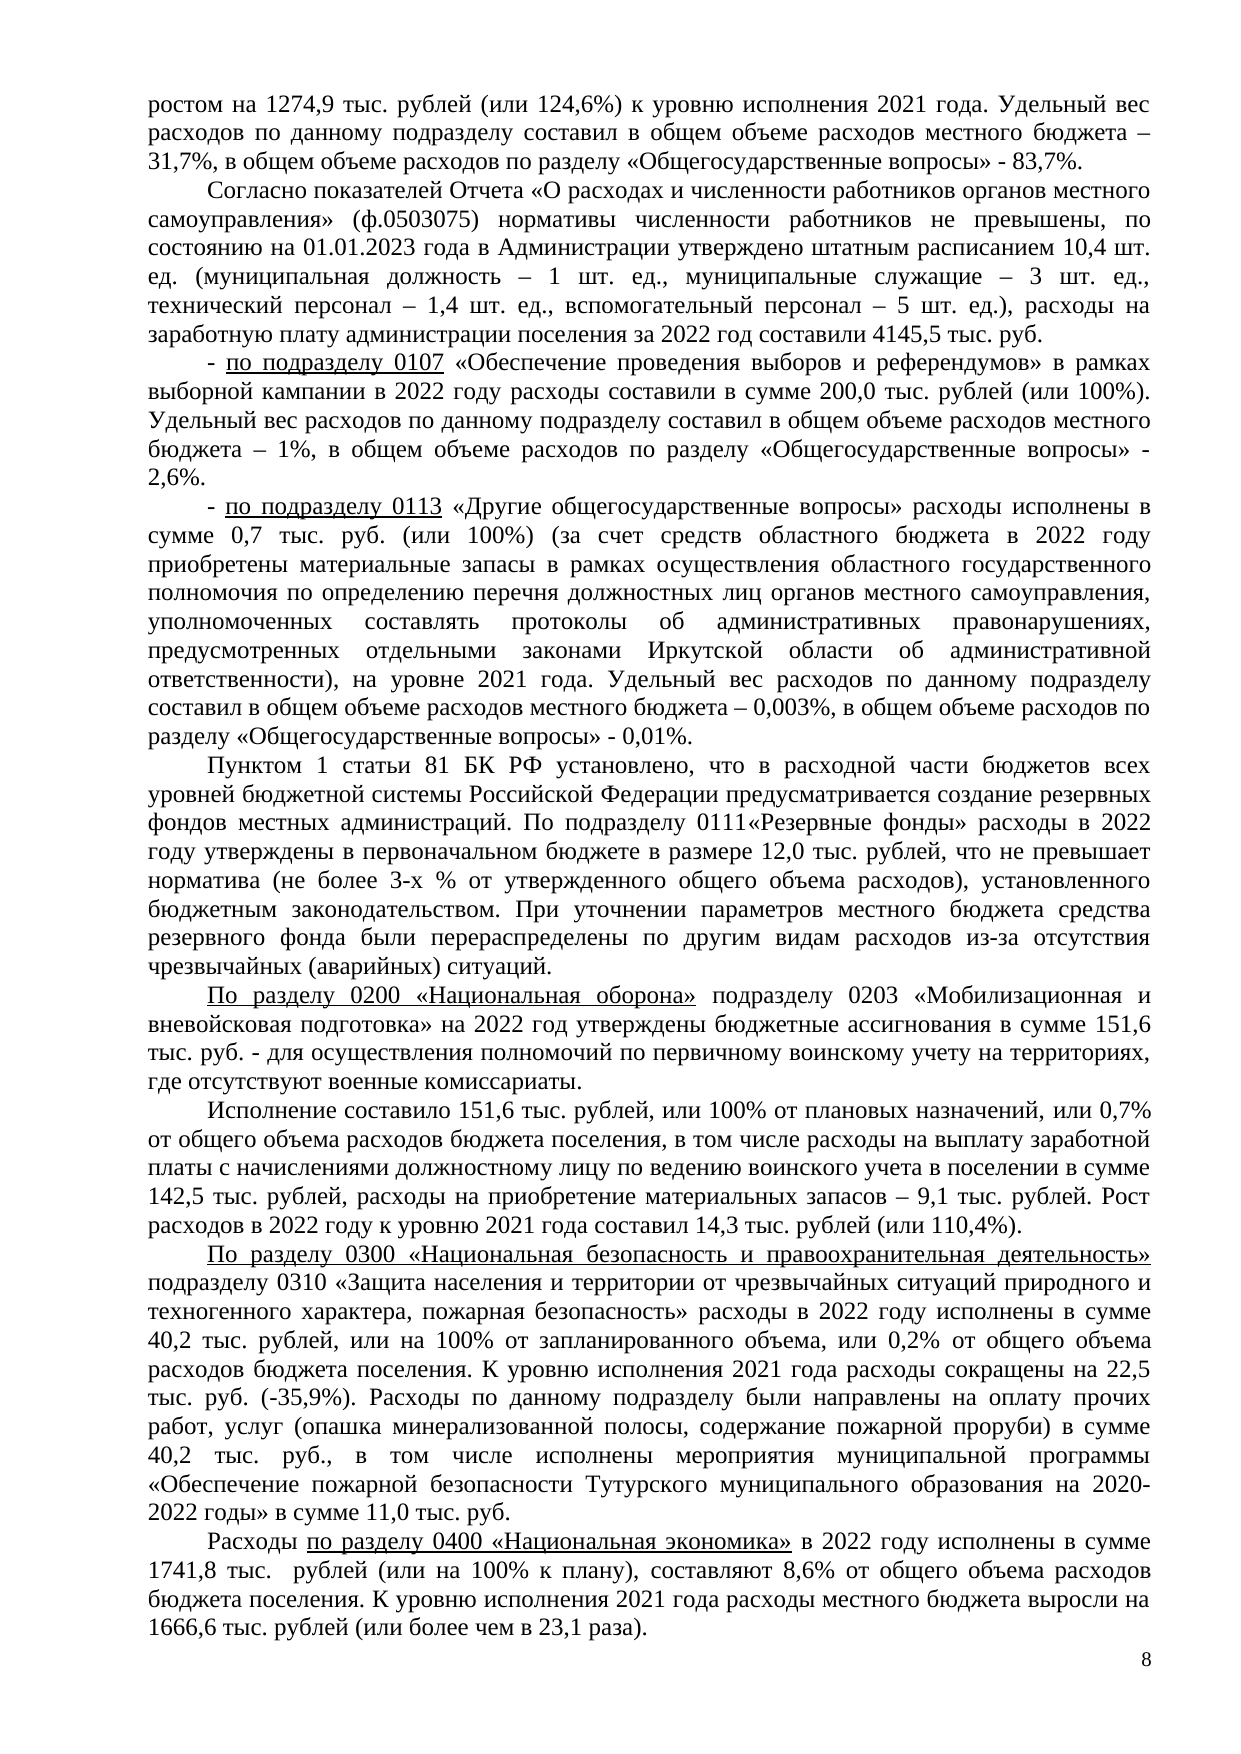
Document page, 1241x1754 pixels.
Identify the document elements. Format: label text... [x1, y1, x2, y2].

text По разделу 0300 «Национальная безопасность и правоохранительная деятельность» подразделу 0310 «Защита населения и территории от чрезвычайных ситуаций природного и техногенного характера, пожарная безопасность» расходы в 2022 году исполнены в сумме 40,2 тыс. рублей, или на 100% от запланированного объема, или 0,2% от общего объема расходов бюджета поселения. К уровню исполнения 2021 года расходы сокращены на 22,5 тыс. руб. (-35,9%). Расходы по данному подразделу были направлены на оплату прочих работ, услуг (опашка минерализованной полосы, содержание пожарной проруби) в сумме 40,2 тыс. руб., в том числе исполнены мероприятия муниципальной программы «Обеспечение пожарной безопасности Тутурского муниципального образования на 2020-2022 годы» в сумме 11,0 тыс. руб. [148, 1239, 1152, 1526]
text Исполнение составило 151,6 тыс. рублей, или 100% от плановых назначений, или 0,7% от общего объема расходов бюджета поселения, в том числе расходы на выплату заработной платы с начислениями должностному лицу по ведению воинского учета в поселении в сумме 142,5 тыс. рублей, расходы на приобретение материальных запасов – 9,1 тыс. рублей. Рост расходов в 2022 году к уровню 2021 года составил 14,3 тыс. рублей (или 110,4%). [148, 1095, 1152, 1239]
text По разделу 0200 «Национальная оборона» подразделу 0203 «Мобилизационная и вневойсковая подготовка» на 2022 год утверждены бюджетные ассигнования в сумме 151,6 тыс. руб. - для осуществления полномочий по первичному воинскому учету на территориях, где отсутствуют военные комиссариаты. [148, 980, 1152, 1095]
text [148, 89, 1152, 175]
text Согласно показателей Отчета «О расходах и численности работников органов местного самоуправления» (ф.0503075) нормативы численности работников не превышены, по состоянию на 01.01.2023 года в Администрации утверждено штатным расписанием 10,4 шт. ед. (муниципальная должность – 1 шт. ед., муниципальные служащие – 3 шт. ед., технический персонал – 1,4 шт. ед., вспомогательный персонал – 5 шт. ед.), расходы на заработную плату администрации поселения за 2022 год составили 4145,5 тыс. руб. [148, 175, 1152, 347]
text - по подразделу 0113 «Другие общегосударственные вопросы» расходы исполнены в сумме 0,7 тыс. руб. (или 100%) (за счет средств областного бюджета в 2022 году приобретены материальные запасы в рамках осуществления областного государственного полномочия по определению перечня должностных лиц органов местного самоуправления, уполномоченных составлять протоколы об административных правонарушениях, предусмотренных отдельными законами Иркутской области об административной ответственности), на уровне 2021 года. Удельный вес расходов по данному подразделу составил в общем объеме расходов местного бюджета – 0,003%, в общем объеме расходов по разделу «Общегосударственные вопросы» - 0,01%. [148, 491, 1152, 750]
text Расходы по разделу 0400 «Национальная экономика» в 2022 году исполнены в сумме 1741,8 тыс. рублей (или на 100% к плану), составляют 8,6% от общего объема расходов бюджета поселения. К уровню исполнения 2021 года расходы местного бюджета выросли на 1666,6 тыс. рублей (или более чем в 23,1 раза). [148, 1526, 1152, 1641]
text - по подразделу 0107 «Обеспечение проведения выборов и референдумов» в рамках выборной кампании в 2022 году расходы составили в сумме 200,0 тыс. рублей (или 100%). Удельный вес расходов по данному подразделу составил в общем объеме расходов местного бюджета – 1%, в общем объеме расходов по разделу «Общегосударственные вопросы» - 2,6%. [148, 347, 1152, 491]
text Пунктом 1 статьи 81 БК РФ установлено, что в расходной части бюджетов всех уровней бюджетной системы Российской Федерации предусматривается создание резервных фондов местных администраций. По подразделу 0111«Резервные фонды» расходы в 2022 году утверждены в первоначальном бюджете в размере 12,0 тыс. рублей, что не превышает норматива (не более 3-х % от утвержденного общего объема расходов), установленного бюджетным законодательством. При уточнении параметров местного бюджета средства резервного фонда были перераспределены по другим видам расходов из-за отсутствия чрезвычайных (аварийных) ситуаций. [148, 750, 1152, 980]
